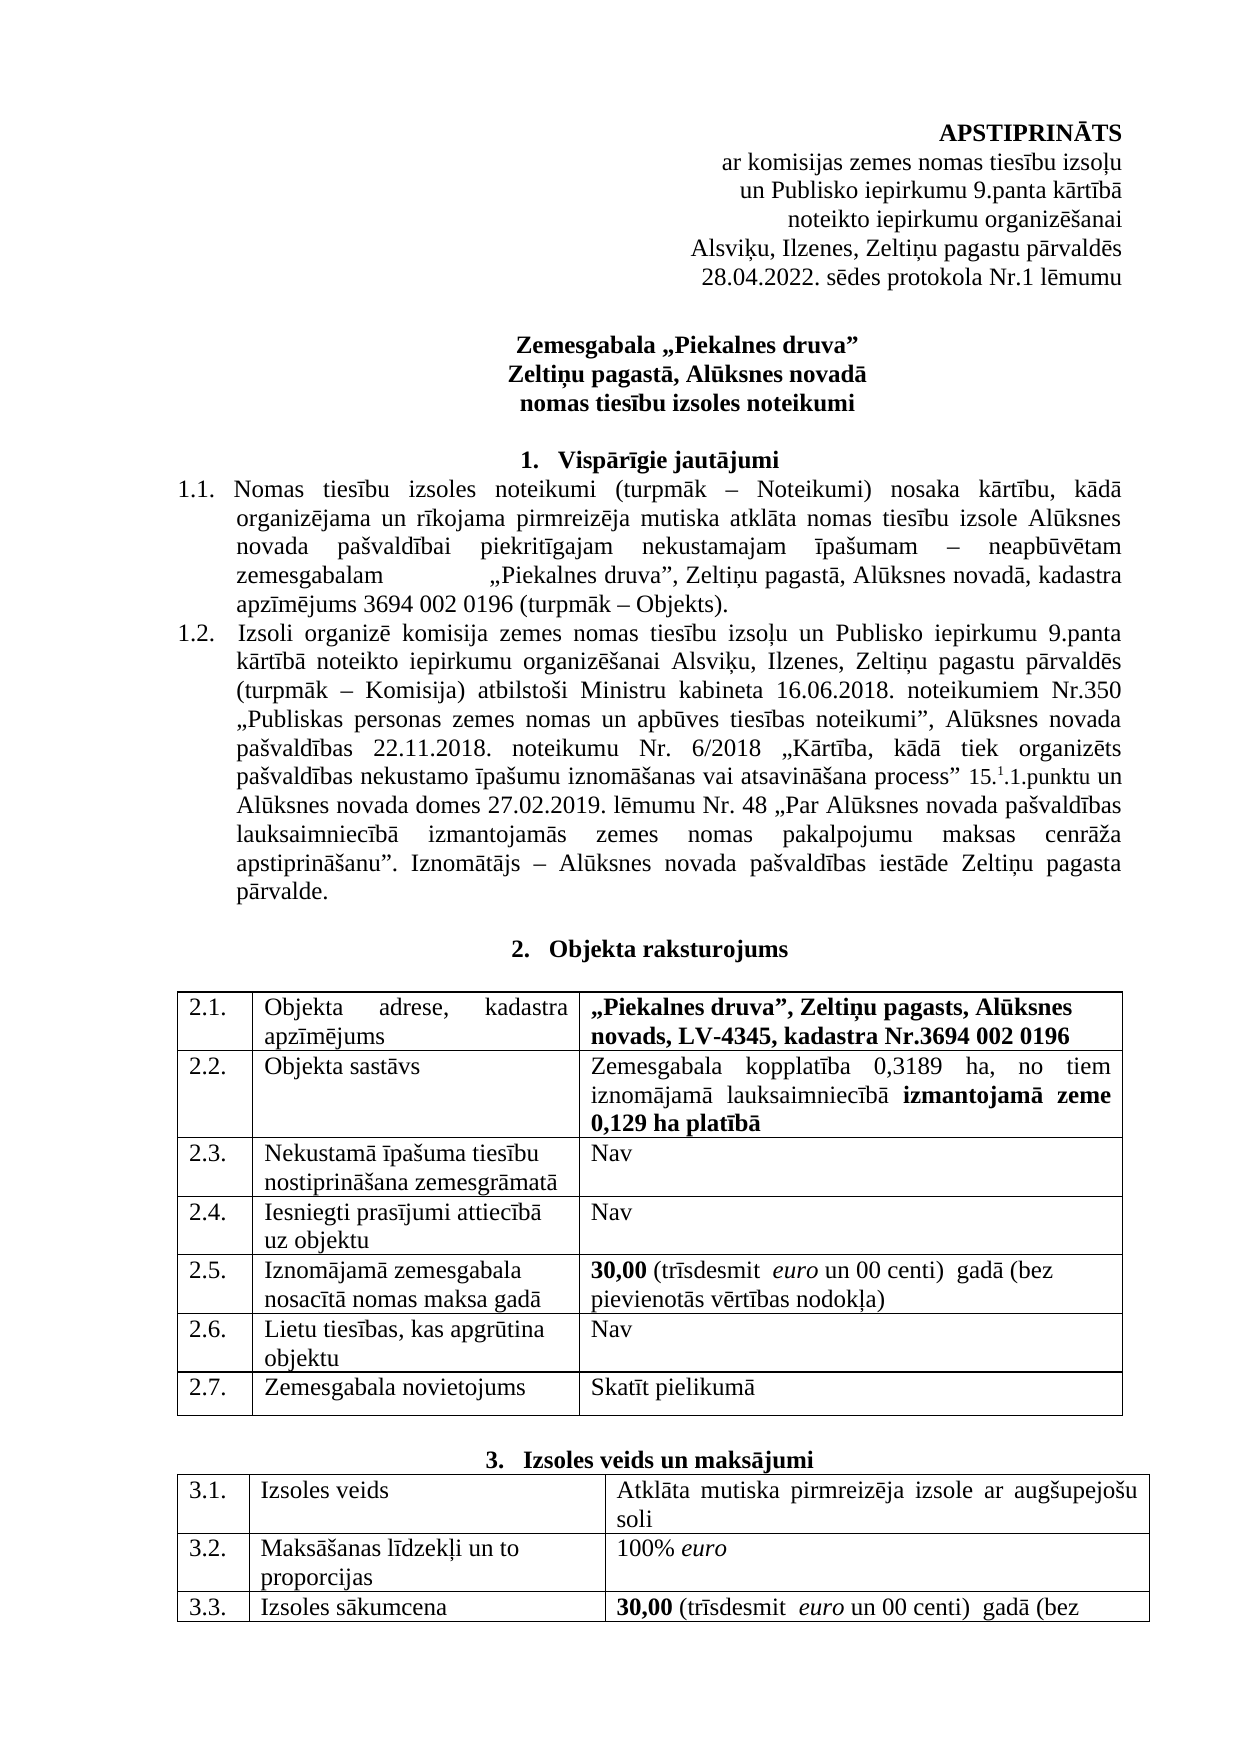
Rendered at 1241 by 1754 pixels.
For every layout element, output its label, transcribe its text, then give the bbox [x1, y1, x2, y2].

table_cell Objekta sastāvs [253, 1051, 579, 1137]
text un Publisko iepirkumu 9.panta kārtībā [177, 176, 1122, 204]
table_cell Nav [580, 1314, 1122, 1371]
table_cell Zemesgabala novietojums [253, 1373, 579, 1415]
table_cell Nav [580, 1197, 1122, 1254]
table_cell Nav [580, 1138, 1122, 1196]
text 1.1. Nomas tiesību izsoles noteikumi (turpmāk – Noteikumi) nosaka kārtību, kādā organizējama un rīkojama pirmreizēja mutiska atklāta nomas tiesību izsole Alūksnes novada pašvaldībai piekritīgajam nekustamajam īpašumam – neapbūvētam zemesgabalam „Piekalnes druva”, Zeltiņu pagastā, Alūksnes novadā, kadastra apzīmējums 3694 002 0196 (turpmāk – Objekts). [177, 474, 1122, 618]
table_cell Nekustamā īpašuma tiesību nostiprināšana zemesgrāmatā [253, 1138, 579, 1196]
list Objekta raksturojums [177, 934, 1122, 963]
text Zeltiņu pagastā, Alūksnes novadā [177, 359, 1122, 388]
table_cell Zemesgabala kopplatība 0,3189 ha, no tiem iznomājamā lauksaimniecībā izmantojamā zeme 0,129 ha platībā [580, 1051, 1122, 1137]
text 28.04.2022. sēdes protokola Nr.1 lēmumu [177, 262, 1122, 291]
table_cell Skatīt pielikumā [580, 1373, 1122, 1415]
table_cell Iesniegti prasījumi attiecībā uz objektu [253, 1197, 579, 1254]
text Alsviķu, Ilzenes, Zeltiņu pagastu pārvaldēs [177, 233, 1122, 262]
text noteikto iepirkumu organizēšanai [177, 204, 1122, 233]
table_cell Maksāšanas līdzekļi un to proporcijas [250, 1534, 605, 1591]
table_header Izsoles veids [250, 1475, 605, 1532]
table_cell 2.6. [178, 1314, 252, 1371]
table_header Atklāta mutiska pirmreizēja izsole ar augšupejošu soli [606, 1475, 1149, 1532]
table_header Objekta adrese, kadastra apzīmējums [253, 993, 579, 1050]
table_cell 2.5. [178, 1255, 252, 1313]
text ar komisijas zemes nomas tiesību izsoļu [177, 147, 1122, 176]
table_cell 2.2. [178, 1051, 252, 1137]
table_cell 2.3. [178, 1138, 252, 1196]
table_cell 3.2. [178, 1534, 249, 1591]
table_cell Lietu tiesības, kas apgrūtina objektu [253, 1314, 579, 1371]
text APSTIPRINĀTS [177, 118, 1122, 147]
list Vispārīgie jautājumi [177, 445, 1122, 474]
table_cell 2.4. [178, 1197, 252, 1254]
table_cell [606, 1592, 1149, 1621]
table_header 3.1. [178, 1475, 249, 1532]
table_cell Izsoles sākumcena [250, 1592, 605, 1621]
table_header 2.1. [178, 993, 252, 1050]
text nomas tiesību izsoles noteikumi [177, 388, 1122, 416]
text 1.2. Izsoli organizē komisija zemes nomas tiesību izsoļu un Publisko iepirkumu 9.panta kārtībā noteikto iepirkumu organizēšanai Alsviķu, Ilzenes, Zeltiņu pagastu pārvaldēs (turpmāk – Komisija) atbilstoši Ministru kabineta 16.06.2018. noteikumiem Nr.350 „Publiskas personas zemes nomas un apbūves tiesības noteikumi”, Alūksnes novada pašvaldības 22.11.2018. noteikumu Nr. 6/2018 „Kārtība, kādā tiek organizēts pašvaldības nekustamo īpašumu iznomāšanas vai atsavināšana process” 15.1.1.punktu un Alūksnes novada domes 27.02.2019. lēmumu Nr. 48 „Par Alūksnes novada pašvaldības lauksaimniecībā izmantojamās zemes nomas pakalpojumu maksas cenrāža apstiprināšanu”. Iznomātājs – Alūksnes novada pašvaldības iestāde Zeltiņu pagasta pārvalde. [177, 618, 1122, 905]
list Izsoles veids un maksājumi [177, 1445, 1122, 1474]
text Zemesgabala „Piekalnes druva” [177, 330, 1122, 359]
table_cell 100% euro [606, 1534, 1149, 1591]
table_cell 3.3. [178, 1592, 249, 1621]
table_cell Iznomājamā zemesgabala nosacītā nomas maksa gadā [253, 1255, 579, 1313]
table_header „Piekalnes druva”, Zeltiņu pagasts, Alūksnes novads, LV-4345, kadastra Nr.3694 002 0196 [580, 993, 1122, 1050]
table_cell 30,00 (trīsdesmit euro un 00 centi) gadā (bez pievienotās vērtības nodokļa) [580, 1255, 1122, 1313]
table_cell 2.7. [178, 1373, 252, 1415]
